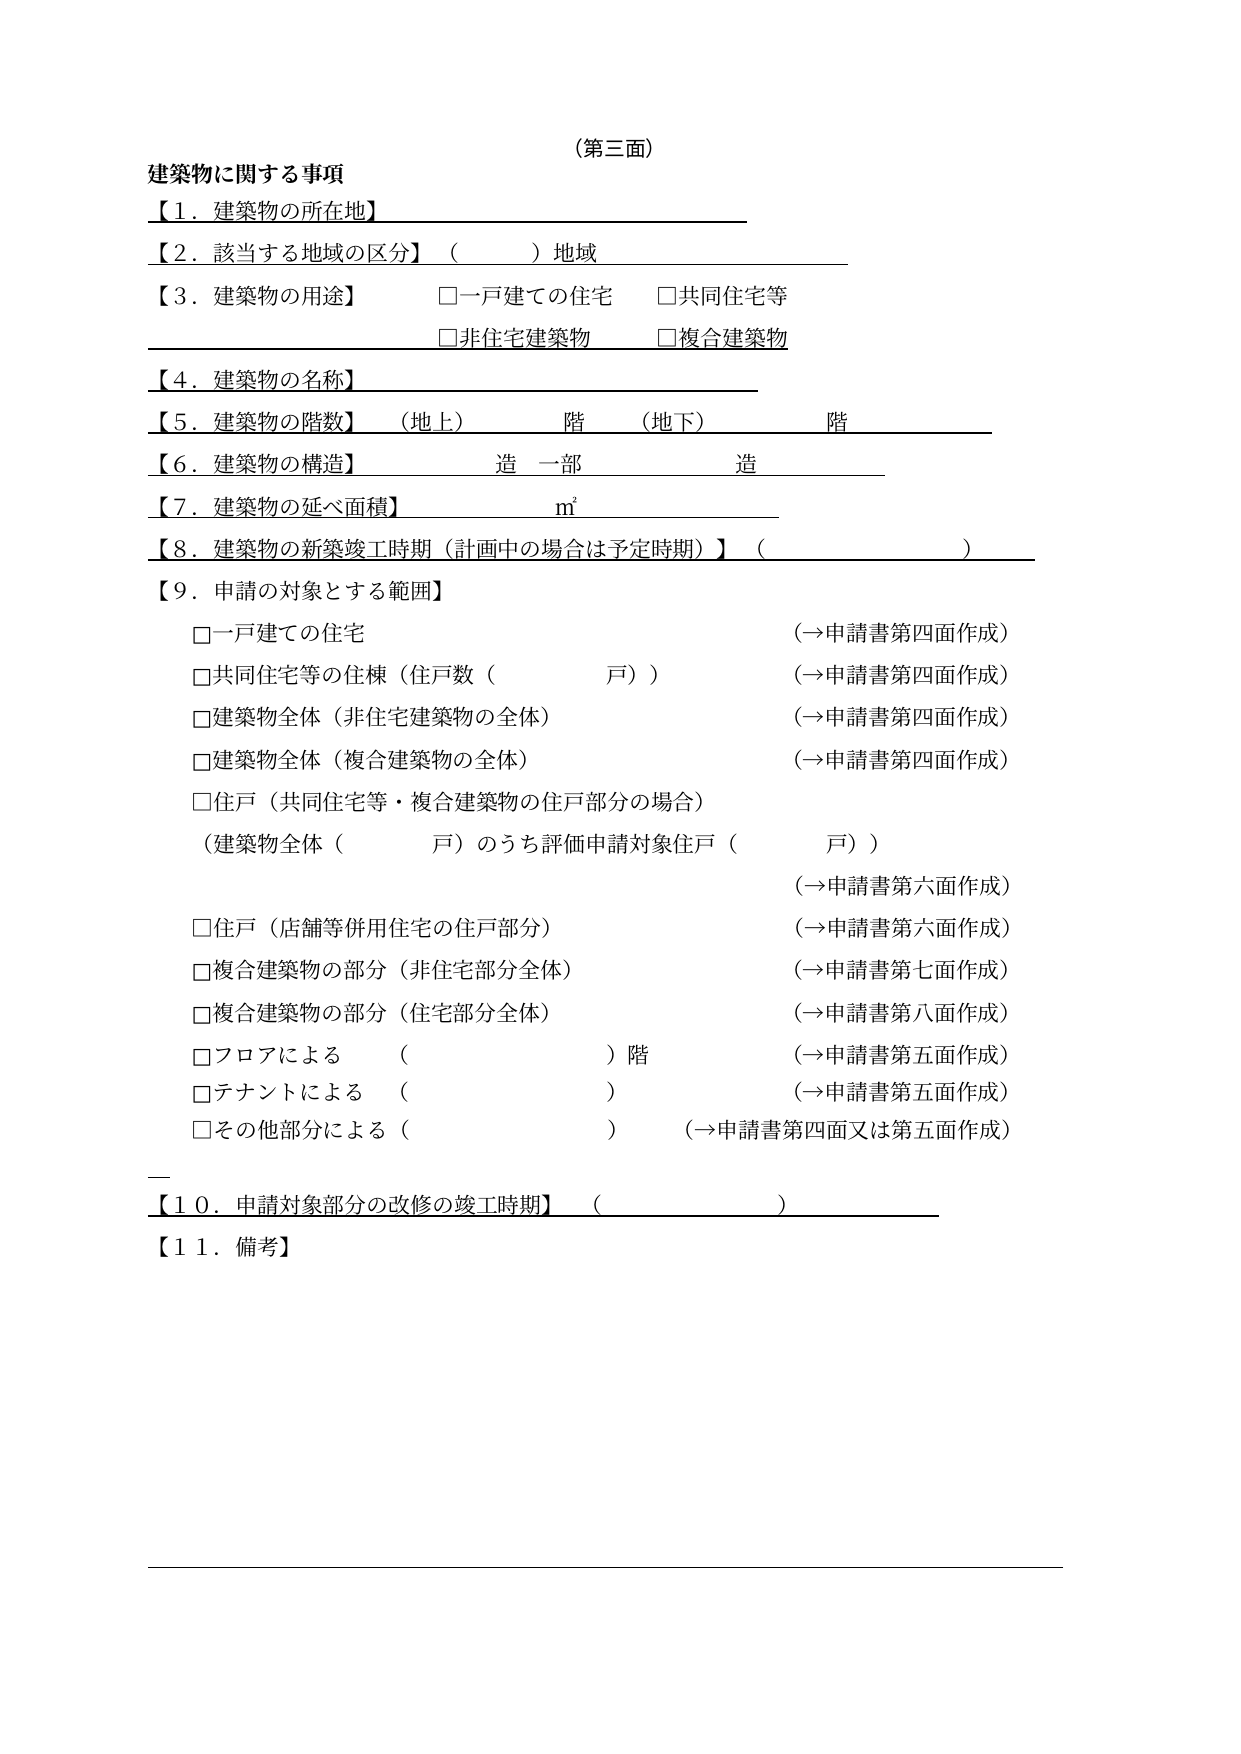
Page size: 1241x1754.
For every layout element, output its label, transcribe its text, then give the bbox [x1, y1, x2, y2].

text □その他部分による（ ） （→申請書第四面又は第五面作成） [148, 1110, 1063, 1148]
text 【１．建築物の所在地】 [148, 191, 1063, 229]
text □複合建築物の部分（住宅部分全体） （→申請書第八面作成） [148, 993, 1063, 1031]
text 【５．建築物の階数】 （地上） 階 （地下） 階 [148, 402, 1063, 440]
text 【６．建築物の構造】 造 一部 造 [148, 444, 1063, 482]
text 【７．建築物の延べ面積】 ㎡ [148, 487, 1063, 524]
text □テナントによる （ ） （→申請書第五面作成） [148, 1073, 1063, 1110]
text □非住宅建築物 □複合建築物 [148, 318, 1063, 356]
text 【４．建築物の名称】 [148, 360, 1063, 398]
text □一戸建ての住宅 （→申請書第四面作成） [148, 613, 1063, 651]
text □フロアによる （ ）階 （→申請書第五面作成） [148, 1035, 1063, 1073]
text □建築物全体（非住宅建築物の全体） （→申請書第四面作成） [148, 698, 1063, 735]
text 【２．該当する地域の区分】 （ ）地域 [148, 234, 1063, 271]
text 【９．申請の対象とする範囲】 [148, 571, 1063, 609]
text 【１０．申請対象部分の改修の竣工時期】 （ ） [148, 1185, 1063, 1223]
text （建築物全体（ 戸）のうち評価申請対象住戸（ 戸）） [148, 824, 1063, 862]
text □共同住宅等の住棟（住戸数（ 戸）） （→申請書第四面作成） [148, 656, 1063, 693]
text □建築物全体（複合建築物の全体） （→申請書第四面作成） [148, 740, 1063, 777]
text （→申請書第六面作成） [148, 866, 1063, 904]
text 【１１．備考】 [148, 1227, 1063, 1265]
text 【３．建築物の用途】 □一戸建ての住宅 □共同住宅等 [148, 276, 1063, 313]
text □複合建築物の部分（非住宅部分全体） （→申請書第七面作成） [148, 951, 1063, 988]
text □住戸（店舗等併用住宅の住戸部分） （→申請書第六面作成） [148, 909, 1063, 946]
text □住戸（共同住宅等・複合建築物の住戸部分の場合） [148, 782, 1063, 819]
text 【８．建築物の新築竣工時期（計画中の場合は予定時期）】 （ ） [148, 529, 1063, 566]
